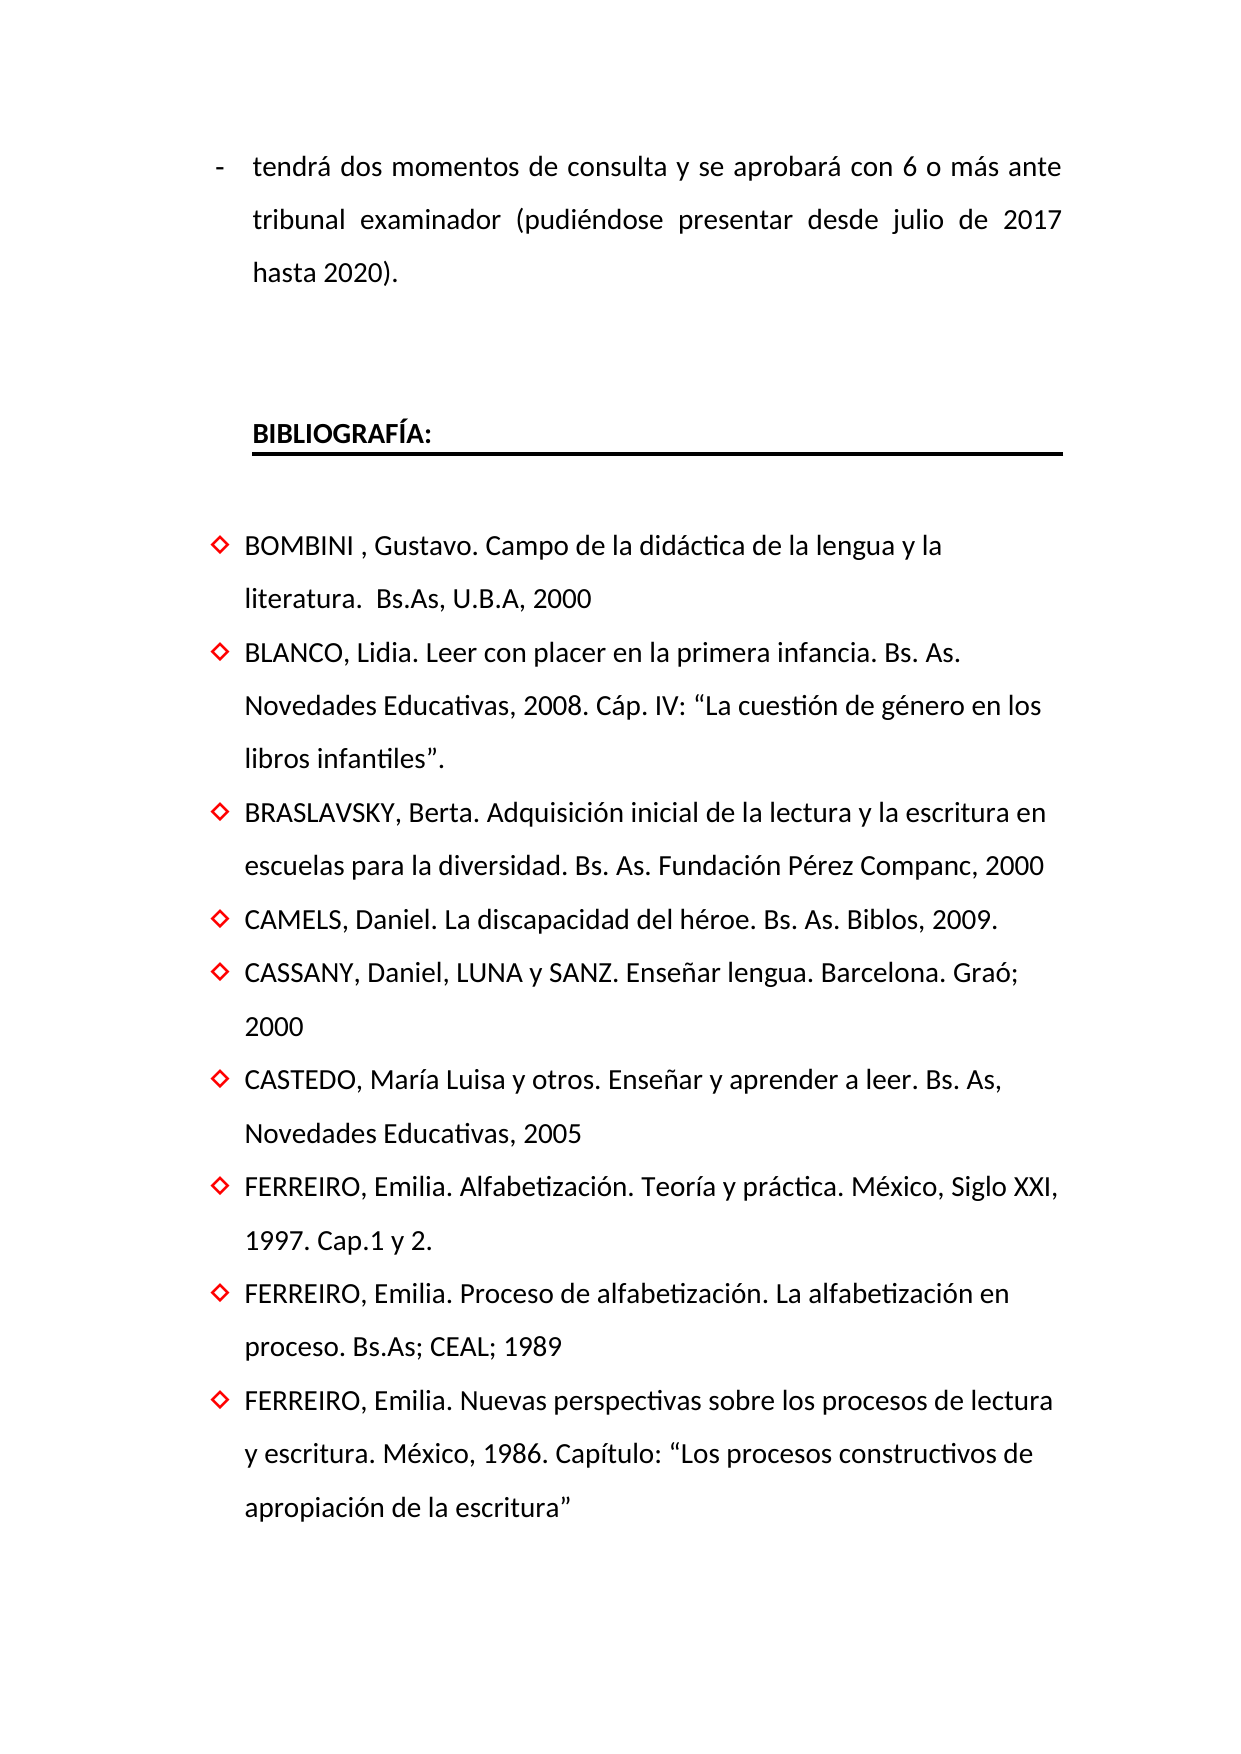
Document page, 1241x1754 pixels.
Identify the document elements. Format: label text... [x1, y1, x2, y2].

list BLANCO, Lidia. Leer con placer en la primera infancia. Bs. As. Novedades Educativas, 2008. Cáp. IV: “La cuestión de género en los libros infantiles”. [207, 634, 1063, 776]
text BIBLIOGRAFÍA: [252, 415, 1063, 452]
list FERREIRO, Emilia. Nuevas perspectivas sobre los procesos de lectura y escritura. México, 1986. Capítulo: “Los procesos constructivos de apropiación de la escritura” [207, 1382, 1063, 1524]
list BOMBINI , Gustavo. Campo de la didáctica de la lengua y la literatura. Bs.As, U.B.A, 2000 [207, 527, 1063, 616]
list FERREIRO, Emilia. Proceso de alfabetización. La alfabetización en proceso. Bs.As; CEAL; 1989 [207, 1275, 1063, 1364]
list BRASLAVSKY, Berta. Adquisición inicial de la lectura y la escritura en escuelas para la diversidad. Bs. As. Fundación Pérez Companc, 2000 [207, 794, 1063, 883]
list tendrá dos momentos de consulta y se aprobará con 6 o más ante tribunal examinador (pudiéndose presentar desde julio de 2017 hasta 2020). [215, 148, 1063, 290]
list CASSANY, Daniel, LUNA y SANZ. Enseñar lengua. Barcelona. Graó; 2000 [207, 954, 1063, 1043]
list CASTEDO, María Luisa y otros. Enseñar y aprender a leer. Bs. As, Novedades Educativas, 2005 [207, 1061, 1063, 1150]
list CAMELS, Daniel. La discapacidad del héroe. Bs. As. Biblos, 2009. [207, 901, 1063, 937]
list FERREIRO, Emilia. Alfabetización. Teoría y práctica. México, Siglo XXI, 1997. Cap.1 y 2. [207, 1168, 1063, 1257]
